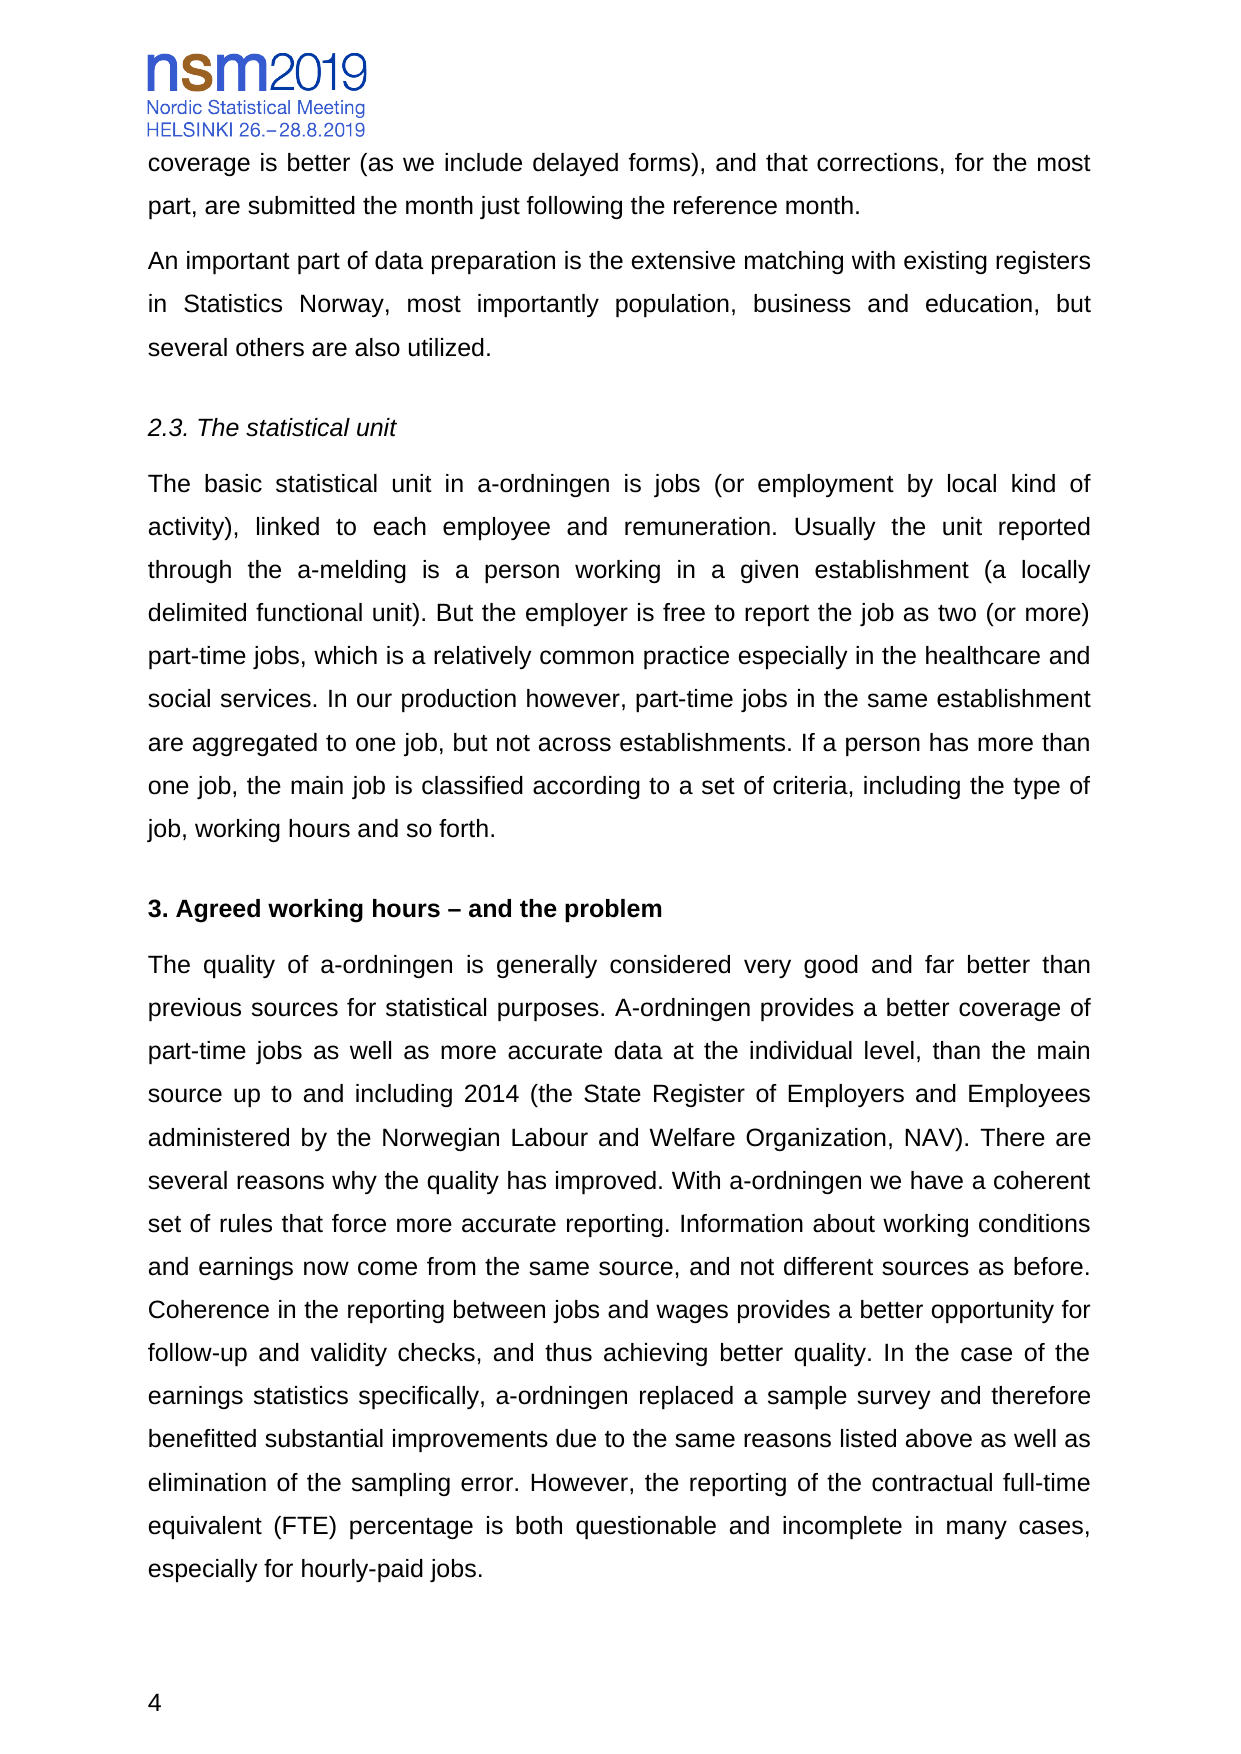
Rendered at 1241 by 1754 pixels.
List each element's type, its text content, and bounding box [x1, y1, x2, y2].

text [148, 148, 1093, 219]
subtitle Agreed working hours – and the problem [148, 894, 1093, 923]
text An important part of data preparation is the extensive matching with existing registers in Statistics Norway, most importantly population, business and education, but several others are also utilized. [148, 246, 1093, 361]
subtitle The statistical unit [148, 413, 1093, 442]
text The basic statistical unit in a-ordningen is jobs (or employment by local kind of activity), linked to each employee and remuneration. Usually the unit reported through the a-melding is a person working in a given establishment (a locally delimited functional unit). But the employer is free to report the job as two (or more) part-time jobs, which is a relatively common practice especially in the healthcare and social services. In our production however, part-time jobs in the same establishment are aggregated to one job, but not across establishments. If a person has more than one job, the main job is classified according to a set of criteria, including the type of job, working hours and so forth. [148, 469, 1093, 843]
picture [147, 53, 367, 137]
text The quality of a-ordningen is generally considered very good and far better than previous sources for statistical purposes. A-ordningen provides a better coverage of part-time jobs as well as more accurate data at the individual level, than the main source up to and including 2014 (the State Register of Employers and Employees administered by the Norwegian Labour and Welfare Organization, NAV). There are several reasons why the quality has improved. With a-ordningen we have a coherent set of rules that force more accurate reporting. Information about working conditions and earnings now come from the same source, and not different sources as before. Coherence in the reporting between jobs and wages provides a better opportunity for follow-up and validity checks, and thus achieving better quality. In the case of the earnings statistics specifically, a-ordningen replaced a sample survey and therefore benefitted substantial improvements due to the same reasons listed above as well as elimination of the sampling error. However, the reporting of the contractual full-time equivalent (FTE) percentage is both questionable and incomplete in many cases, especially for hourly-paid jobs. [148, 950, 1093, 1583]
